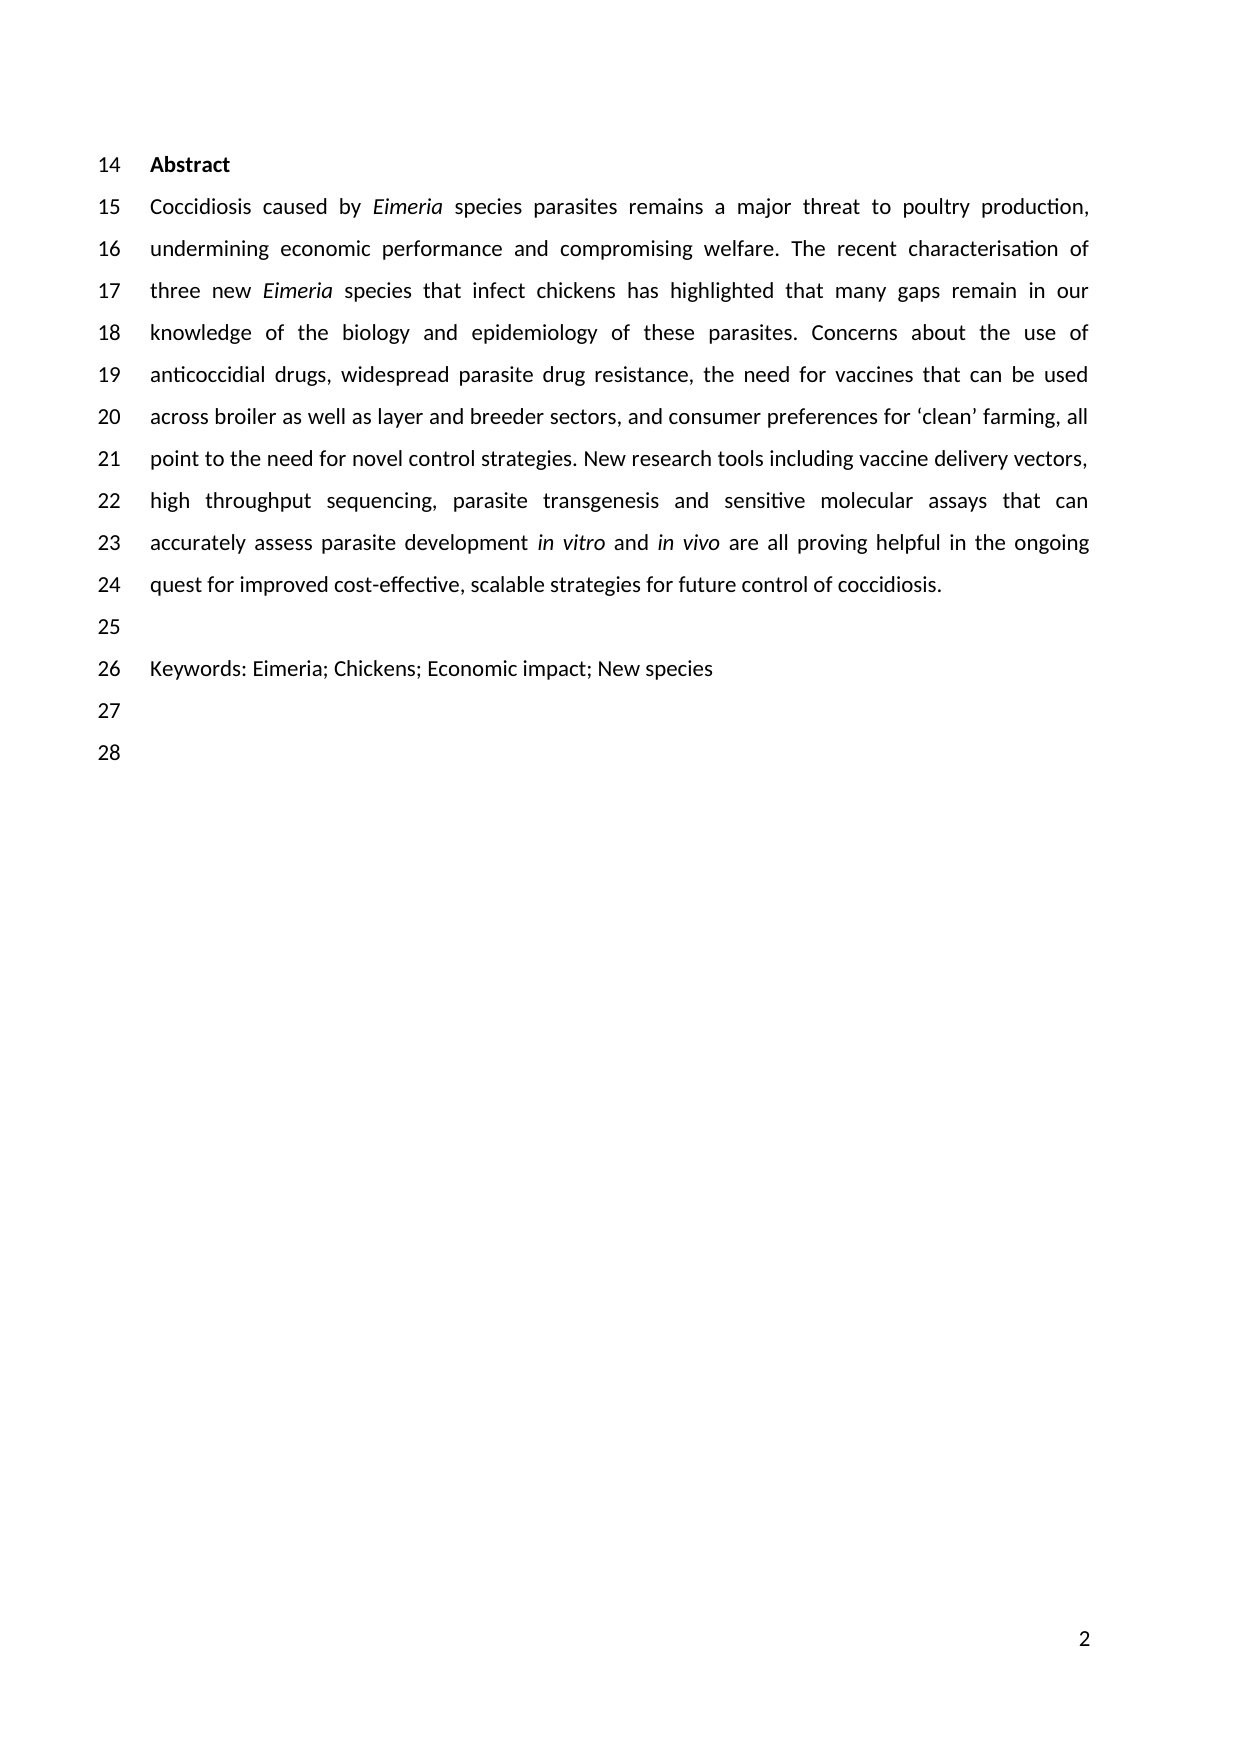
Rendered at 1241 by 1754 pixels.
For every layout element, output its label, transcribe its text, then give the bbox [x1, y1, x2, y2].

text Coccidiosis caused by Eimeria species parasites remains a major threat to poultry production, undermining economic performance and compromising welfare. The recent characterisation of three new Eimeria species that infect chickens has highlighted that many gaps remain in our knowledge of the biology and epidemiology of these parasites. Concerns about the use of anticoccidial drugs, widespread parasite drug resistance, the need for vaccines that can be used across broiler as well as layer and breeder sectors, and consumer preferences for ‘clean’ farming, all point to the need for novel control strategies. New research tools including vaccine delivery vectors, high throughput sequencing, parasite transgenesis and sensitive molecular assays that can accurately assess parasite development in vitro and in vivo are all proving helpful in the ongoing quest for improved cost-effective, scalable strategies for future control of coccidiosis. [150, 192, 1090, 598]
text Keywords: Eimeria; Chickens; Economic impact; New species [150, 654, 1090, 682]
text Abstract [150, 150, 1090, 178]
